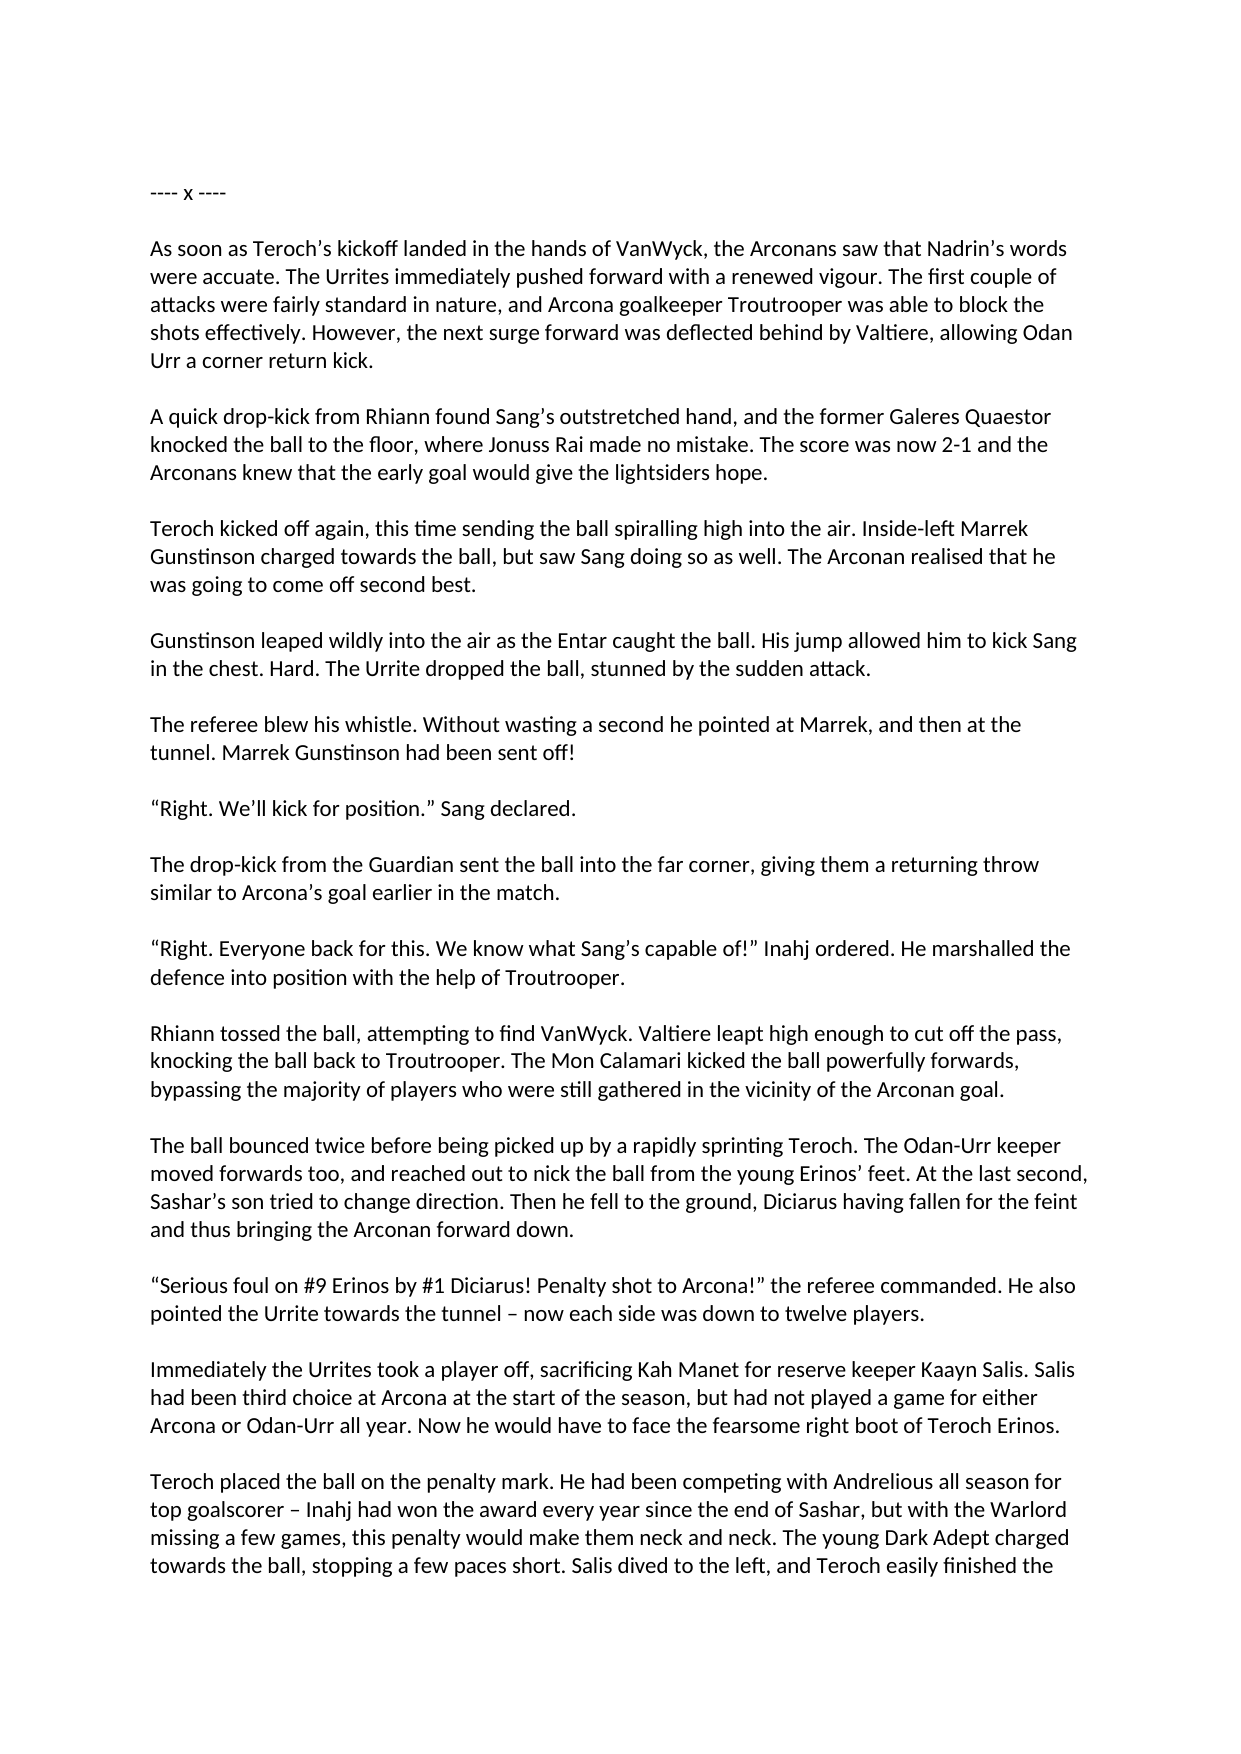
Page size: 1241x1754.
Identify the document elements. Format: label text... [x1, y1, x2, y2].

text ---- x ---- [150, 178, 1090, 206]
text Gunstinson leaped wildly into the air as the Entar caught the ball. His jump allowed him to kick Sang in the chest. Hard. The Urrite dropped the ball, stunned by the sudden attack. [150, 626, 1090, 682]
text “Right. We’ll kick for position.” Sang declared. [150, 794, 1090, 822]
text Immediately the Urrites took a player off, sacrificing Kah Manet for reserve keeper Kaayn Salis. Salis had been third choice at Arcona at the start of the season, but had not played a game for either Arcona or Odan-Urr all year. Now he would have to face the fearsome right boot of Teroch Erinos. [150, 1355, 1090, 1439]
text The drop-kick from the Guardian sent the ball into the far corner, giving them a returning throw similar to Arcona’s goal earlier in the match. [150, 851, 1090, 907]
text As soon as Teroch’s kickoff landed in the hands of VanWyck, the Arconans saw that Nadrin’s words were accuate. The Urrites immediately pushed forward with a renewed vigour. The first couple of attacks were fairly standard in nature, and Arcona goalkeeper Troutrooper was able to block the shots effectively. However, the next surge forward was deflected behind by Valtiere, allowing Odan Urr a corner return kick. [150, 234, 1090, 374]
text “Right. Everyone back for this. We know what Sang’s capable of!” Inahj ordered. He marshalled the defence into position with the help of Troutrooper. [150, 934, 1090, 991]
text “Serious foul on #9 Erinos by #1 Diciarus! Penalty shot to Arcona!” the referee commanded. He also pointed the Urrite towards the tunnel – now each side was down to twelve players. [150, 1271, 1090, 1327]
text The ball bounced twice before being picked up by a rapidly sprinting Teroch. The Odan-Urr keeper moved forwards too, and reached out to nick the ball from the young Erinos’ feet. At the last second, Sashar’s son tried to change direction. Then he fell to the ground, Diciarus having fallen for the feint and thus bringing the Arconan forward down. [150, 1131, 1090, 1243]
text A quick drop-kick from Rhiann found Sang’s outstretched hand, and the former Galeres Quaestor knocked the ball to the floor, where Jonuss Rai made no mistake. The score was now 2-1 and the Arconans knew that the early goal would give the lightsiders hope. [150, 402, 1090, 486]
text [150, 1467, 1090, 1579]
text Rhiann tossed the ball, attempting to find VanWyck. Valtiere leapt high enough to cut off the pass, knocking the ball back to Troutrooper. The Mon Calamari kicked the ball powerfully forwards, bypassing the majority of players who were still gathered in the vicinity of the Arconan goal. [150, 1019, 1090, 1103]
text The referee blew his whistle. Without wasting a second he pointed at Marrek, and then at the tunnel. Marrek Gunstinson had been sent off! [150, 710, 1090, 766]
text Teroch kicked off again, this time sending the ball spiralling high into the air. Inside-left Marrek Gunstinson charged towards the ball, but saw Sang doing so as well. The Arconan realised that he was going to come off second best. [150, 514, 1090, 598]
